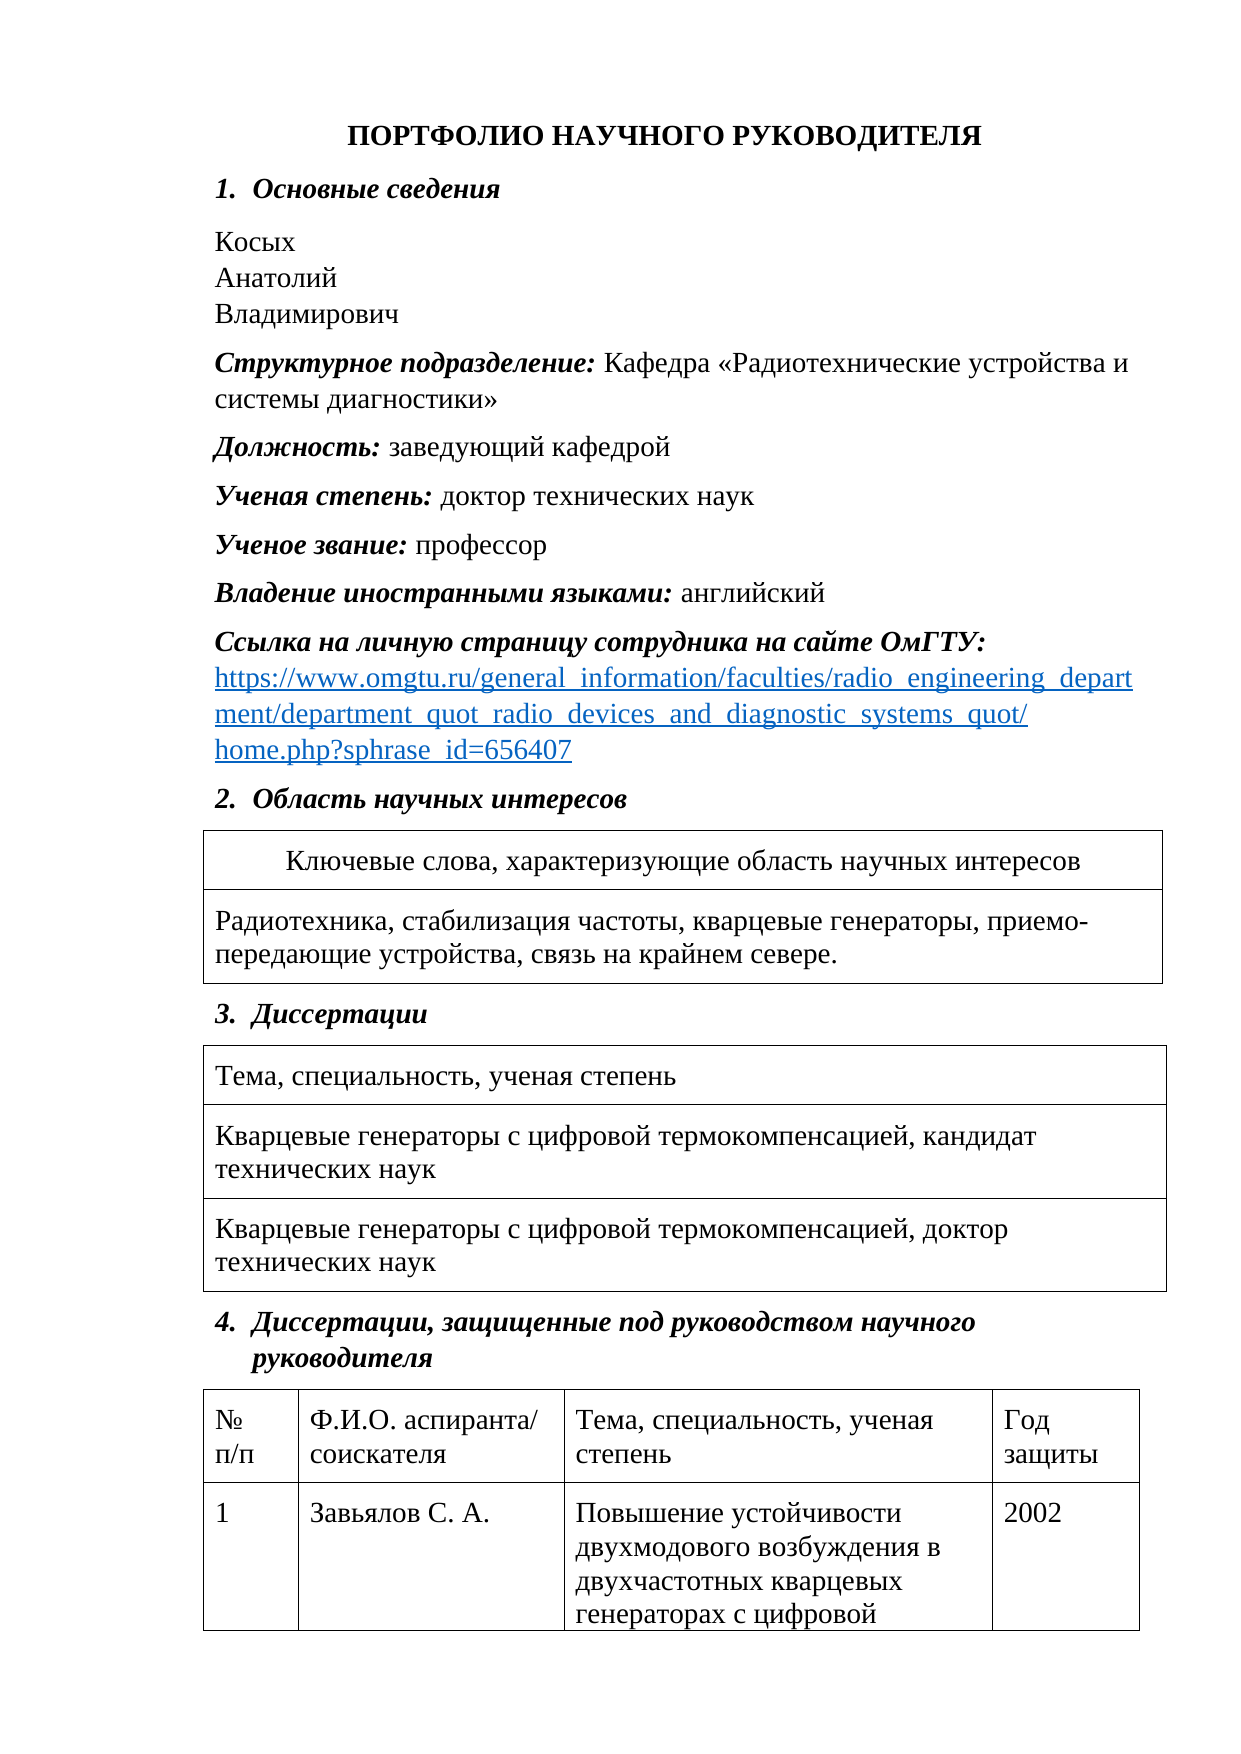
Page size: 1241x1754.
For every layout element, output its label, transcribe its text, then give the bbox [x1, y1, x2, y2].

text Структурное подразделение: Кафедра «Радиотехнические устройства и системы диагностики» [214, 345, 1152, 414]
list Диссертации, защищенные под руководством научного руководителя [215, 1304, 1152, 1374]
text Владимирович [214, 296, 1152, 329]
table_header Тема, специальность, ученая степень [204, 1046, 1166, 1104]
table_header Год защиты [993, 1390, 1139, 1482]
table_cell Кварцевые генераторы с цифровой термокомпенсацией, доктор технических наук [204, 1199, 1166, 1291]
table_header Ф.И.О. аспиранта/ соискателя [299, 1390, 564, 1482]
text Владение иностранными языками: английский [214, 575, 1152, 609]
table_cell Радиотехника, стабилизация частоты, кварцевые генераторы, приемо-передающие устройства, связь на крайнем севере. [204, 890, 1162, 982]
text ПОРТФОЛИО НАУЧНОГО РУКОВОДИТЕЛЯ [177, 118, 1152, 152]
table_header Ключевые слова, характеризующие область научных интересов [204, 831, 1162, 889]
table_header Тема, специальность, ученая степень [565, 1390, 992, 1482]
text Косых [214, 224, 1152, 257]
text Ссылка на личную страницу сотрудника на сайте ОмГТУ: https://www.omgtu.ru/general_information/faculties/radio_engineering_department/department_quot_radio_devices_and_diagnostic_systems_quot/home.php?sphrase_id=656407 [214, 624, 1152, 766]
table_header № п/п [204, 1390, 298, 1482]
list Диссертации [215, 996, 1152, 1029]
table_cell Завьялов С. А. [299, 1483, 564, 1630]
text Анатолий [214, 260, 1152, 293]
text Должность: заведующий кафедрой [214, 429, 1152, 463]
text Ученое звание: профессор [214, 527, 1152, 560]
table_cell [565, 1483, 992, 1630]
table_cell Кварцевые генераторы с цифровой термокомпенсацией, кандидат технических наук [204, 1105, 1166, 1197]
list Область научных интересов [215, 781, 1152, 815]
table_cell 2002 [993, 1483, 1139, 1630]
table_cell 1 [204, 1483, 298, 1630]
text Ученая степень: доктор технических наук [214, 478, 1152, 512]
list Основные сведения [215, 171, 1152, 204]
